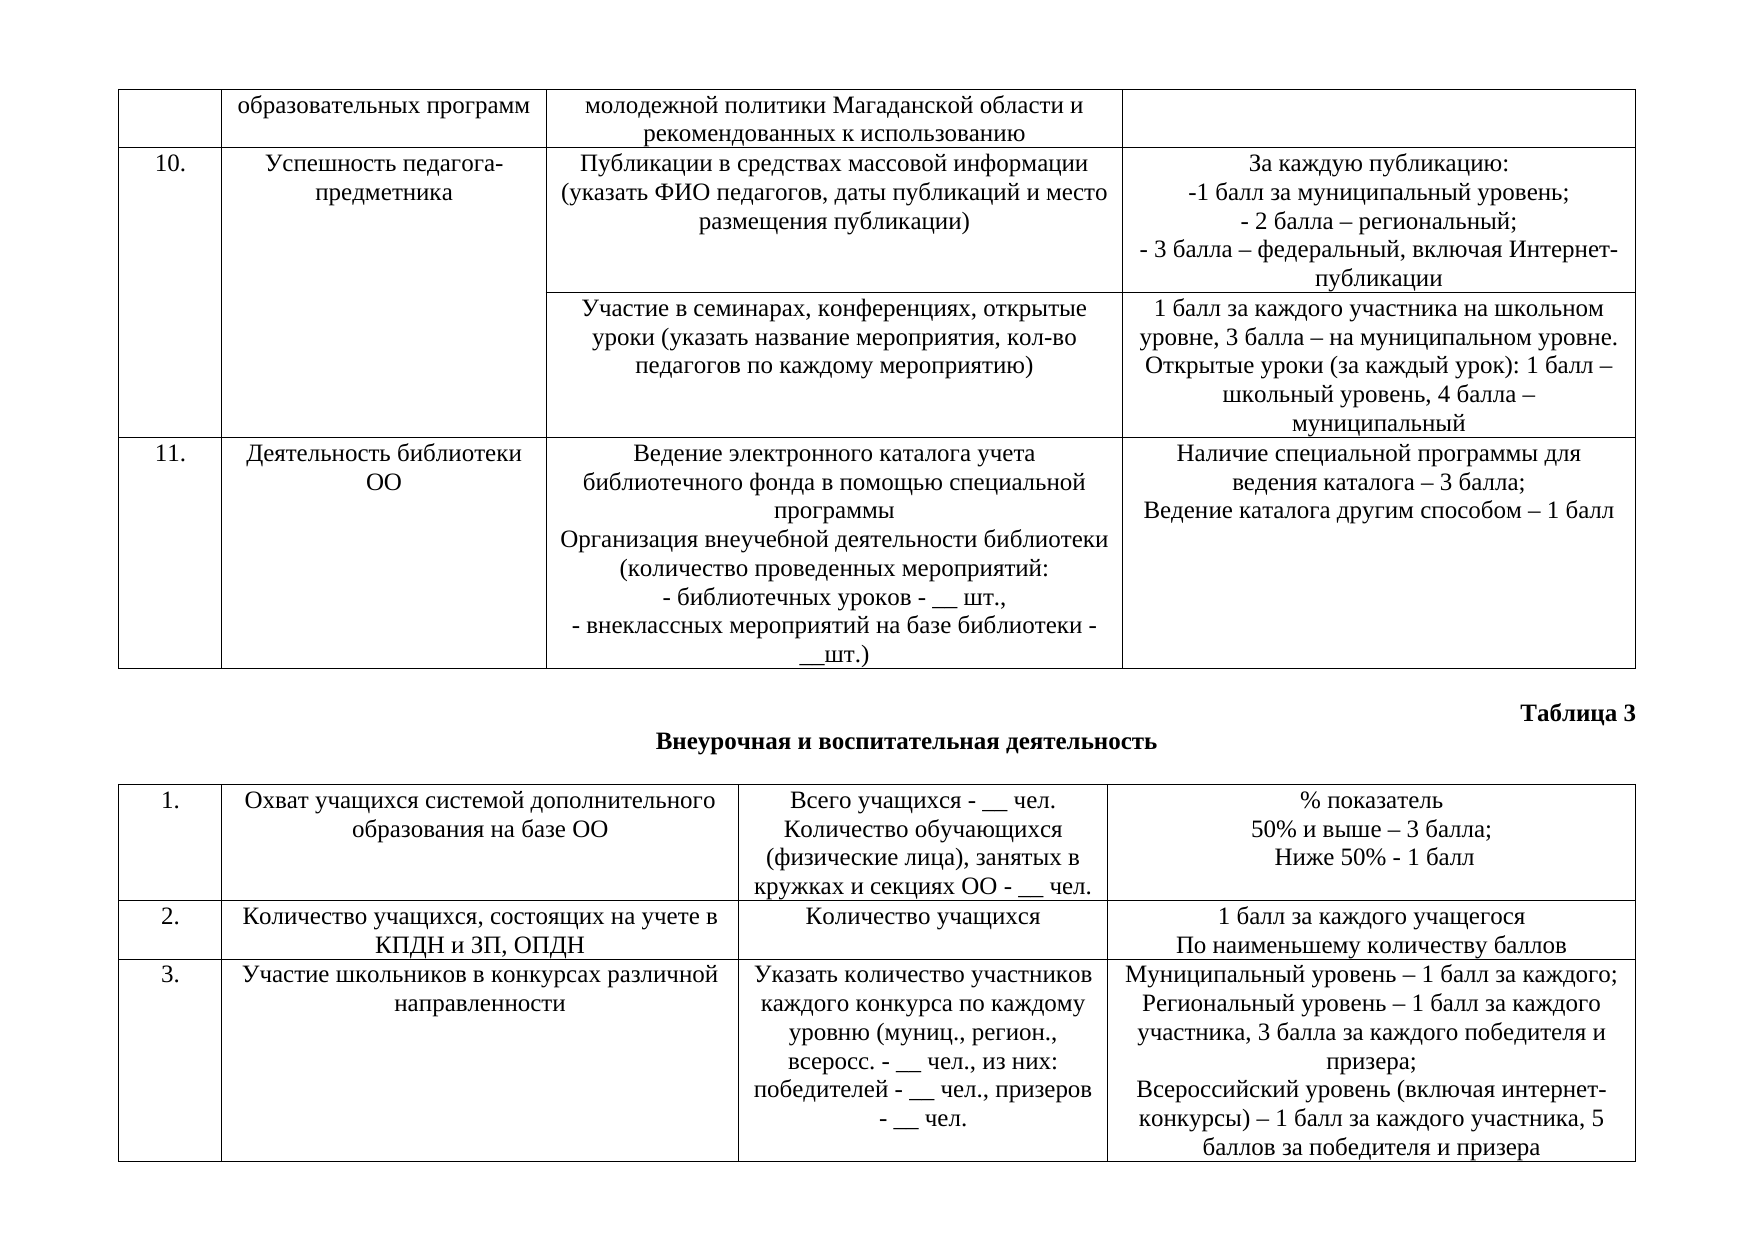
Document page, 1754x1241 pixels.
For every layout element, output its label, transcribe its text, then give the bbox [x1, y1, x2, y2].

table_cell Участие школьников в конкурсах различной направленности [222, 960, 738, 1161]
table_header Всего учащихся - __ чел. Количество обучающихся (физические лица), занятых в кружках и секциях ОО - __ чел. [739, 785, 1107, 900]
table_cell За каждую публикацию: -1 балл за муниципальный уровень; - 2 балла – региональный; - 3 балла – федеральный, включая Интернет-публикации [1123, 148, 1635, 292]
text Внеурочная и воспитательная деятельность [118, 726, 1636, 755]
table_cell 11. [119, 438, 221, 668]
table_cell 2. [119, 901, 221, 958]
table_cell 3. [119, 960, 221, 1161]
table_cell Успешность педагога- предметника [222, 148, 546, 437]
table_cell Деятельность библиотеки ОО [222, 438, 546, 668]
table_cell 1 балл за каждого участника на школьном уровне, 3 балла – на муниципальном уровне. Открытые уроки (за каждый урок): 1 балл – школьный уровень, 4 балла – муниципальный [1123, 293, 1635, 437]
table_cell Публикации в средствах массовой информации (указать ФИО педагогов, даты публикаций и место размещения публикации) [547, 148, 1122, 292]
table_cell Муниципальный уровень – 1 балл за каждого; Региональный уровень – 1 балл за каждого участника, 3 балла за каждого победителя и призера; Всероссийский уровень (включая интернет-конкурсы) – 1 балл за каждого участника, 5 баллов за победителя и призера [1108, 960, 1635, 1161]
table_cell Количество учащихся, состоящих на учете в КПДН и ЗП, ОПДН [222, 901, 738, 958]
table_header 1. [119, 785, 221, 900]
table_cell Участие в семинарах, конференциях, открытые уроки (указать название мероприятия, кол-во педагогов по каждому мероприятию) [547, 293, 1122, 437]
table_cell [1123, 90, 1635, 147]
table_header Охват учащихся системой дополнительного образования на базе ОО [222, 785, 738, 900]
table_cell Наличие специальной программы для ведения каталога – 3 балла; Ведение каталога другим способом – 1 балл [1123, 438, 1635, 668]
table_cell Количество учащихся [739, 901, 1107, 958]
table_cell Ведение электронного каталога учета библиотечного фонда в помощью специальной программы Организация внеучебной деятельности библиотеки (количество проведенных мероприятий: - библиотечных уроков - __ шт., - внеклассных мероприятий на базе библиотеки - __шт.) [547, 438, 1122, 668]
text Таблица 3 [118, 698, 1636, 726]
table_cell Указать количество участников каждого конкурса по каждому уровню (муниц., регион., всеросс. - __ чел., из них: победителей - __ чел., призеров - __ чел. [739, 960, 1107, 1161]
table_header % показатель 50% и выше – 3 балла; Ниже 50% - 1 балл [1108, 785, 1635, 900]
table_cell 1 балл за каждого учащегося По наименьшему количеству баллов [1108, 901, 1635, 958]
table_cell 9. [119, 90, 221, 147]
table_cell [222, 90, 546, 147]
table_cell 10. [119, 148, 221, 437]
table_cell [547, 90, 1122, 147]
